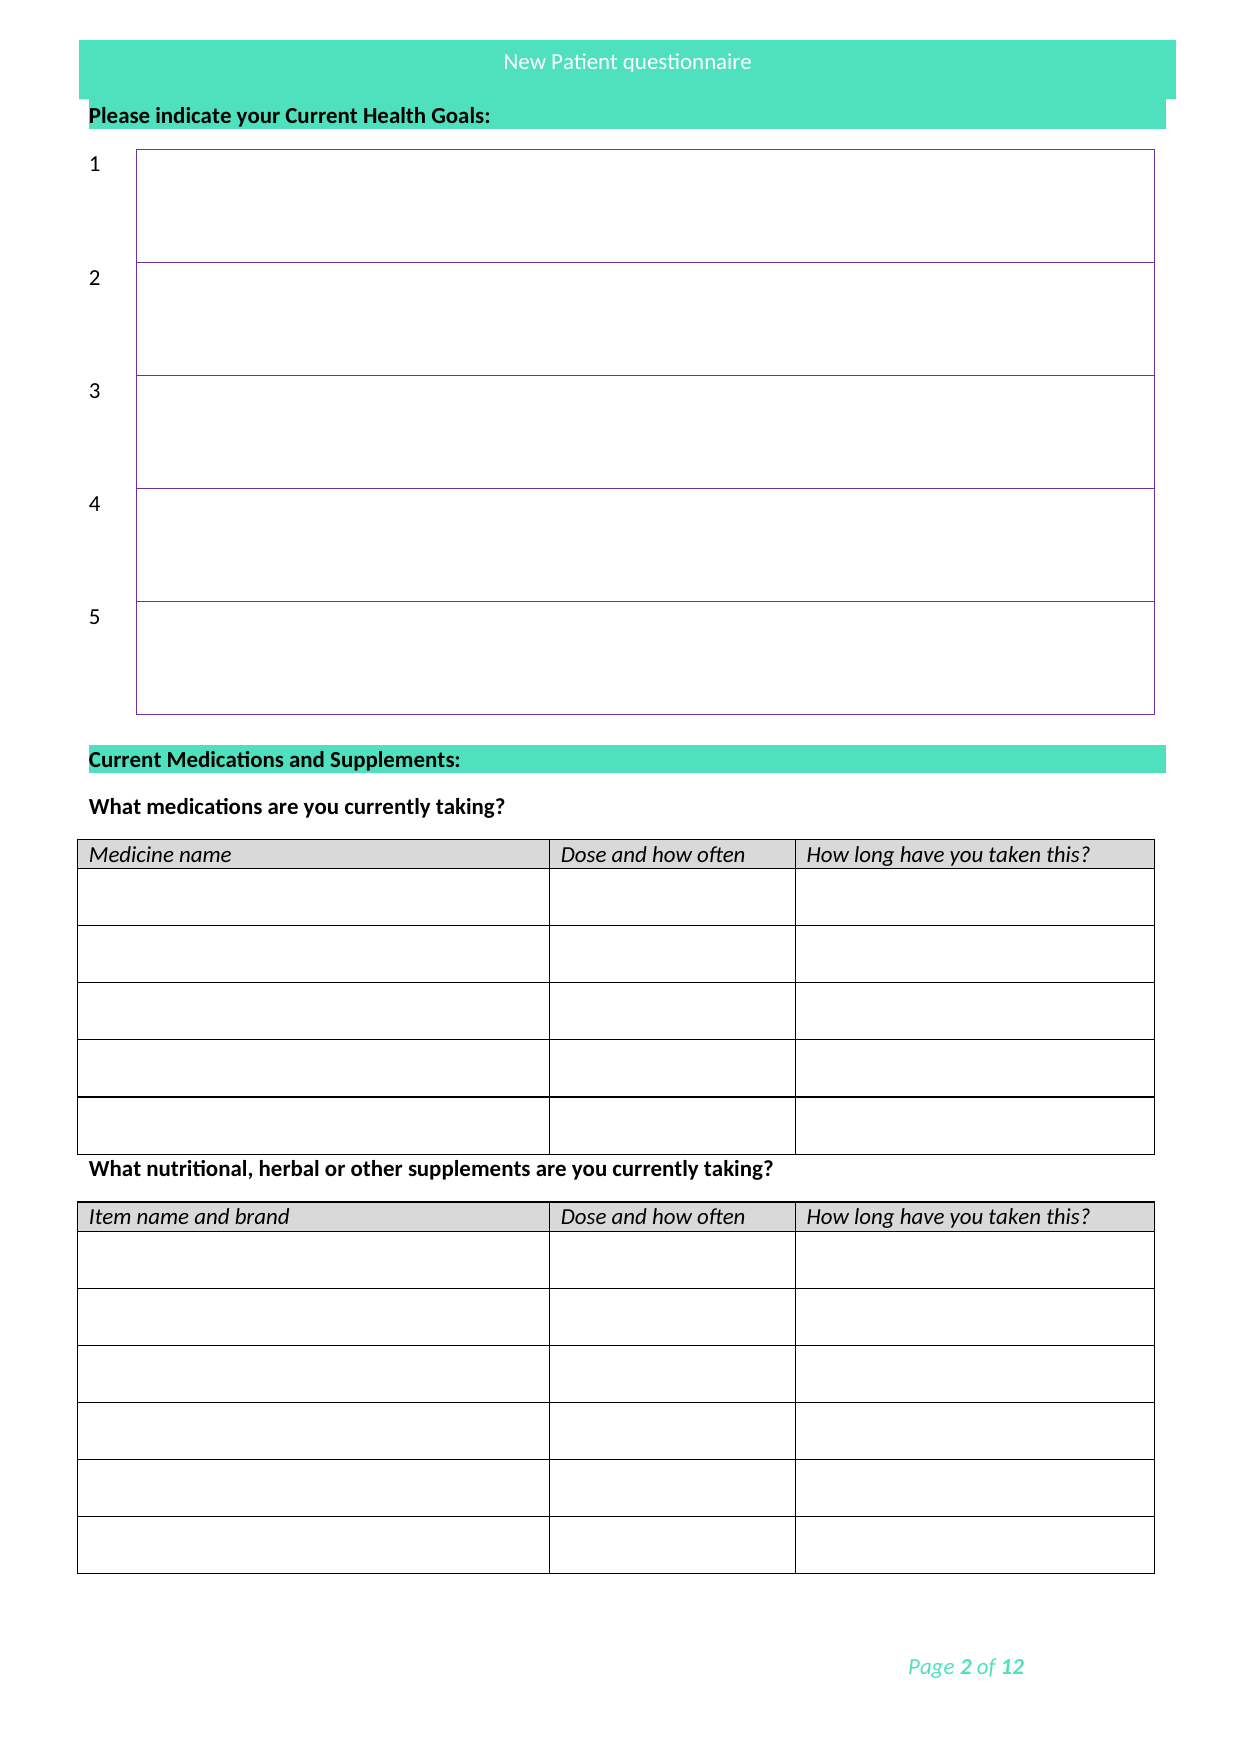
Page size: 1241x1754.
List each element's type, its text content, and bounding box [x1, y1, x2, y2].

table_cell [550, 1403, 795, 1459]
table_header Item name and brand [78, 1203, 549, 1231]
table_header Dose and how often [550, 840, 795, 868]
table_cell [550, 1517, 795, 1573]
table_header How long have you taken this? [796, 840, 1154, 868]
table_cell [550, 1232, 795, 1288]
table_header [137, 150, 1154, 262]
table_cell 4 [78, 488, 136, 601]
table_cell [78, 1460, 549, 1516]
table_cell [78, 926, 549, 982]
text Current Medications and Supplements: [89, 745, 1166, 773]
table_cell [137, 263, 1154, 375]
table_cell [550, 1040, 795, 1096]
table_cell [78, 1517, 549, 1573]
table_cell [550, 869, 795, 925]
table_cell [550, 983, 795, 1039]
table_header 1 [78, 149, 136, 262]
table_cell [796, 1460, 1154, 1516]
table_cell [796, 1040, 1154, 1096]
table_header How long have you taken this? [796, 1203, 1154, 1231]
table_cell [550, 926, 795, 982]
text What nutritional, herbal or other supplements are you currently taking? [89, 1154, 1166, 1183]
table_cell [796, 1346, 1154, 1402]
table_cell [796, 926, 1154, 982]
table_cell [78, 1289, 549, 1345]
table_cell [137, 602, 1154, 714]
table_cell [78, 1346, 549, 1402]
table_cell [796, 1517, 1154, 1573]
text What medications are you currently taking? [89, 792, 1166, 820]
table_cell [796, 1232, 1154, 1288]
table_cell [78, 1098, 549, 1153]
table_cell [137, 376, 1154, 488]
table_header Medicine name [78, 840, 549, 868]
table_cell [796, 1289, 1154, 1345]
table_cell [78, 1232, 549, 1288]
table_cell [550, 1098, 795, 1153]
table_cell 2 [78, 262, 136, 375]
table_cell 5 [78, 601, 136, 714]
table_cell [78, 1403, 549, 1459]
table_cell [796, 1098, 1154, 1153]
table_cell 3 [78, 375, 136, 488]
table_cell [78, 983, 549, 1039]
table_cell [796, 983, 1154, 1039]
table_cell [796, 869, 1154, 925]
table_cell [78, 1040, 549, 1096]
table_cell [796, 1403, 1154, 1459]
table_cell [137, 489, 1154, 601]
table_cell [550, 1346, 795, 1402]
table_cell [550, 1289, 795, 1345]
table_cell [78, 869, 549, 925]
table_header Dose and how often [550, 1203, 795, 1231]
text Please indicate your Current Health Goals: [89, 72, 1166, 129]
table_cell [550, 1460, 795, 1516]
